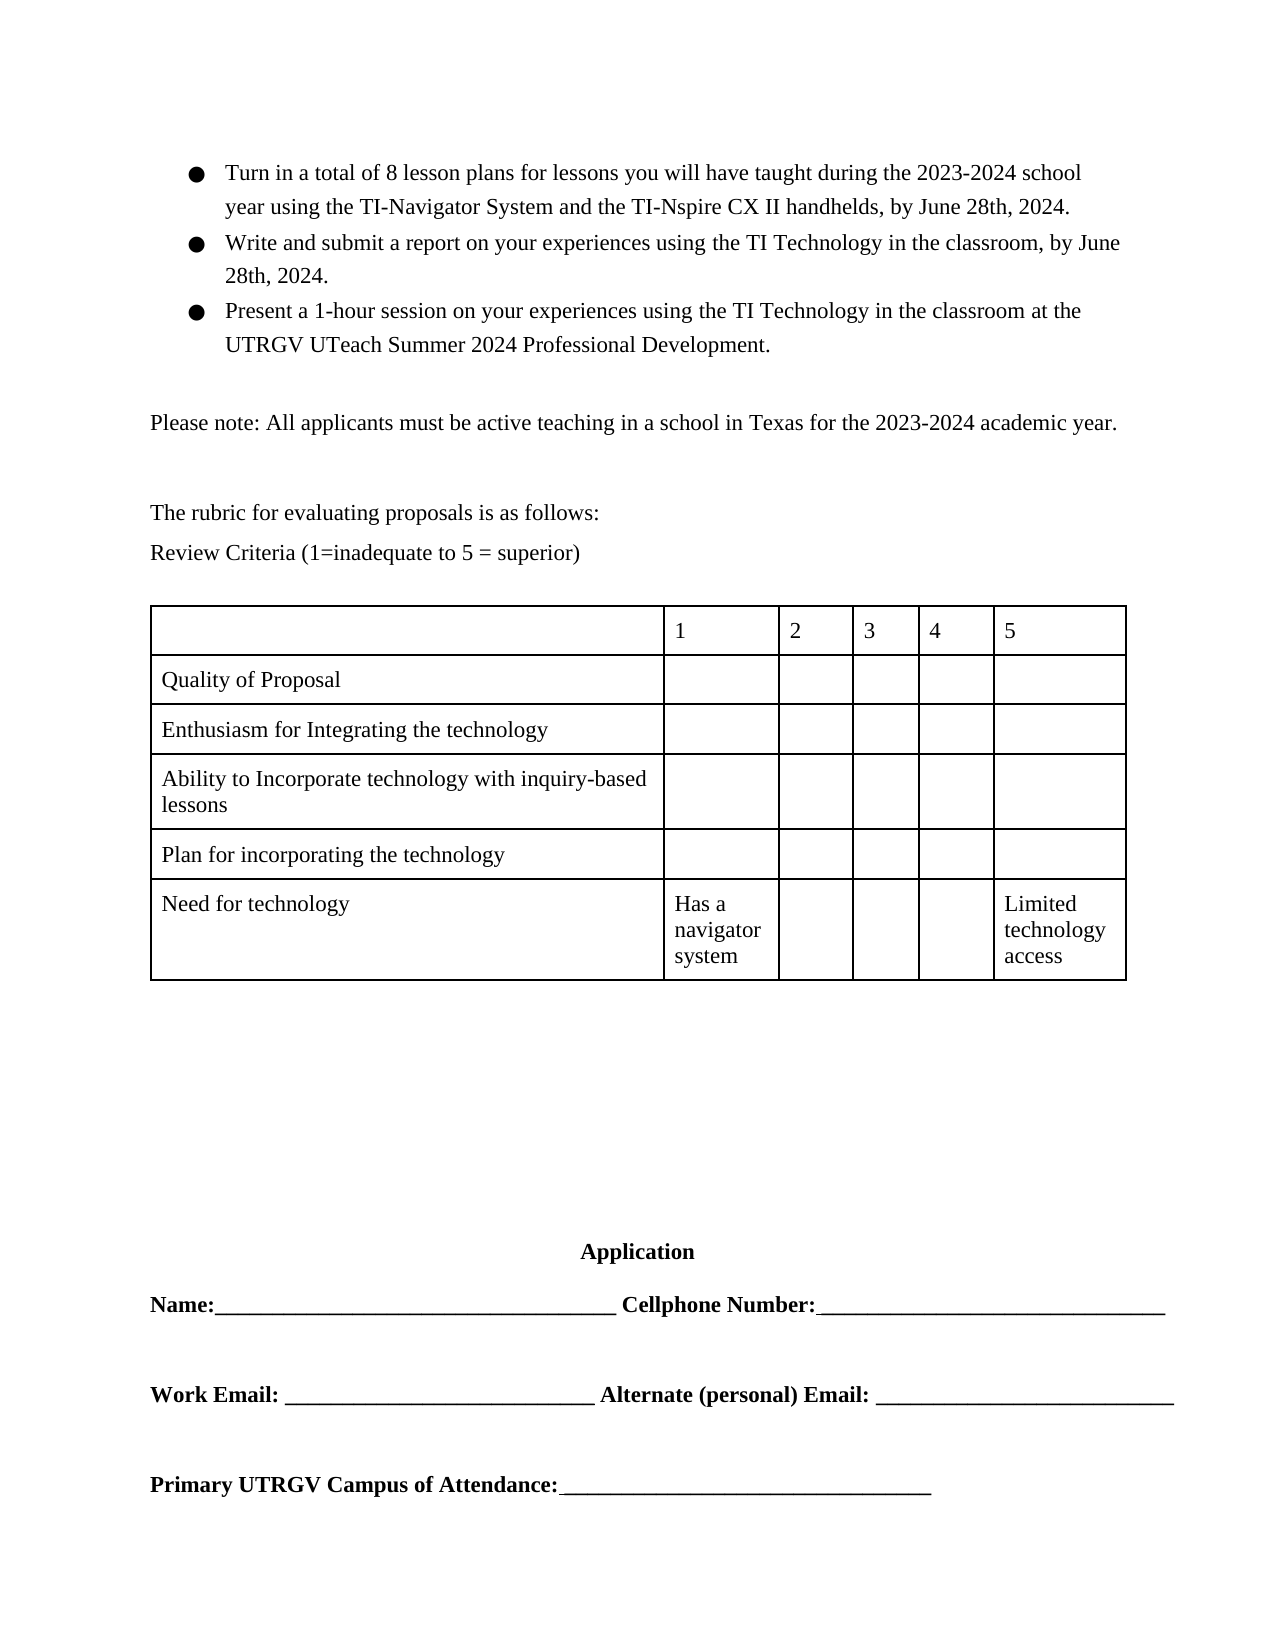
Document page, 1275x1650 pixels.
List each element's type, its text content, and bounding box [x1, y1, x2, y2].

text Primary UTRGV Campus of Attendance: ________________________________ [150, 1471, 1200, 1498]
table_header 4 [920, 607, 993, 654]
table_cell Enthusiasm for Integrating the technology [152, 705, 663, 752]
list Turn in a total of 8 lesson plans for lessons you will have taught during the 2023-2024 school year using the TI-Navigator System and the TI-Nspire CX II handhelds, by June 28th, 2024. [187, 150, 1125, 219]
text Review Criteria (1=inadequate to 5 = superior) [150, 539, 1125, 565]
table_header 2 [780, 607, 852, 654]
table_cell [995, 830, 1125, 877]
table_cell Need for technology [152, 880, 663, 979]
table_cell Plan for incorporating the technology [152, 830, 663, 877]
text The rubric for evaluating proposals is as follows: [150, 499, 1125, 526]
table_cell [920, 755, 993, 828]
table_cell [995, 705, 1125, 752]
table_cell [780, 755, 852, 828]
table_cell [780, 830, 852, 877]
table_header 5 [995, 607, 1125, 654]
table_cell Quality of Proposal [152, 656, 663, 703]
table_cell [780, 656, 852, 703]
text Work Email: ___________________________ Alternate (personal) Email: __________________________ [150, 1381, 1200, 1407]
table_cell [920, 830, 993, 877]
table_cell [854, 830, 918, 877]
table_cell [854, 656, 918, 703]
table_cell [854, 705, 918, 752]
table_cell [854, 880, 918, 979]
table_cell [665, 755, 778, 828]
table_cell [665, 705, 778, 752]
table_header 3 [854, 607, 918, 654]
table_cell Ability to Incorporate technology with inquiry-based lessons [152, 755, 663, 828]
list Present a 1-hour session on your experiences using the TI Technology in the classroom at the UTRGV UTeach Summer 2024 Professional Development. [187, 288, 1125, 357]
text Application [150, 1238, 1125, 1264]
table_cell Has a navigator system [665, 880, 778, 979]
table_header 1 [665, 607, 778, 654]
text Please note: All applicants must be active teaching in a school in Texas for the 2023-2024 academic year. [150, 408, 1125, 435]
table_cell [920, 880, 993, 979]
table_cell [995, 755, 1125, 828]
table_cell [920, 656, 993, 703]
table_cell [665, 830, 778, 877]
text Name:___________________________________ Cellphone Number: ______________________________ [150, 1291, 1200, 1317]
table_cell [920, 705, 993, 752]
table_cell Limited technology access [995, 880, 1125, 979]
table_header [152, 607, 663, 654]
table_cell [780, 705, 852, 752]
table_cell [854, 755, 918, 828]
table_cell [665, 656, 778, 703]
table_cell [995, 656, 1125, 703]
table_cell [780, 880, 852, 979]
list Write and submit a report on your experiences using the TI Technology in the classroom, by June 28th, 2024. [187, 219, 1125, 288]
